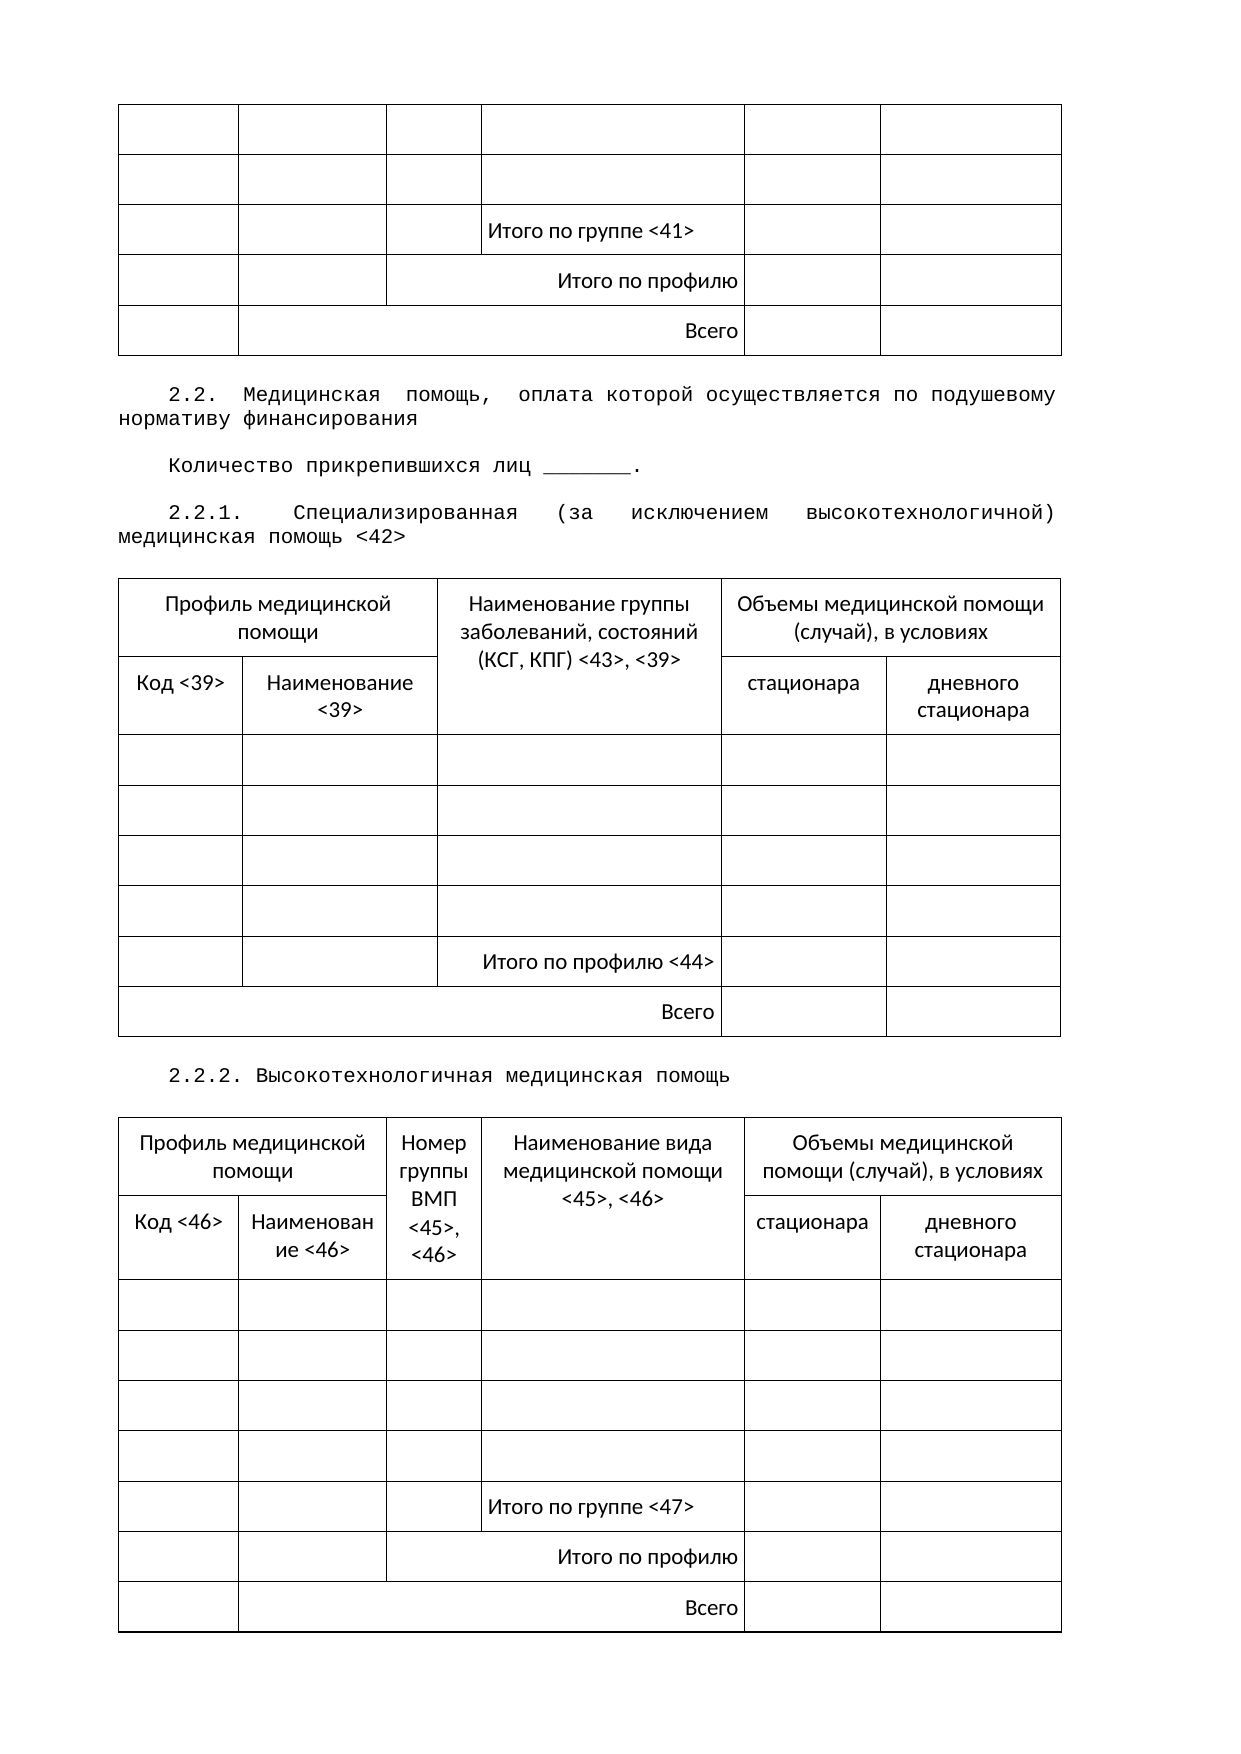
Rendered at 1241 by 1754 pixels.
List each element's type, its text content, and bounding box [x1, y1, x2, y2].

table_cell [239, 1331, 386, 1380]
table_cell [239, 1280, 386, 1329]
table_cell Итого по группе <47> [482, 1482, 744, 1531]
table_cell [745, 205, 880, 254]
table_cell [745, 155, 880, 204]
table_cell [119, 886, 242, 936]
table_cell [745, 1381, 880, 1430]
table_cell [119, 735, 242, 784]
table_cell [881, 1532, 1061, 1581]
table_cell Наименование <39> [243, 657, 437, 734]
table_cell [119, 105, 238, 154]
table_cell [239, 205, 386, 254]
table_cell [119, 1431, 238, 1481]
table_cell [387, 1280, 481, 1329]
table_cell [119, 937, 242, 986]
table_cell [881, 1331, 1061, 1380]
text 2.2.2. Высокотехнологичная медицинская помощь [118, 1065, 1181, 1089]
table_cell [722, 735, 886, 784]
table_cell [881, 205, 1061, 254]
table_cell [881, 1482, 1061, 1531]
table_cell [119, 205, 238, 254]
text Количество прикрепившихся лиц _______. [118, 455, 1181, 479]
table_cell Итого по группе <41> [482, 205, 744, 254]
table_cell [722, 836, 886, 885]
table_cell Код <46> [119, 1196, 238, 1279]
table_cell Итого по профилю [387, 255, 744, 305]
table_cell [387, 1331, 481, 1380]
table_cell [745, 306, 880, 355]
table_header Наименование вида медицинской помощи <45>, <46> [482, 1118, 744, 1279]
table_cell [119, 1280, 238, 1329]
table_cell [438, 735, 721, 784]
table_cell [243, 735, 437, 784]
table_cell [243, 836, 437, 885]
table_cell [482, 1280, 744, 1329]
table_cell [387, 1482, 481, 1531]
table_cell [239, 1381, 386, 1430]
table_cell [722, 786, 886, 835]
table_header Профиль медицинской помощи [119, 579, 437, 656]
table_cell [881, 155, 1061, 204]
text 2.2.1. Специализированная (за исключением высокотехнологичной) [118, 502, 1181, 526]
table_cell [239, 1431, 386, 1481]
table_cell Всего [239, 1582, 744, 1631]
table_cell [387, 1431, 481, 1481]
table_cell [119, 306, 238, 355]
table_header Профиль медицинской помощи [119, 1118, 386, 1195]
table_cell [745, 1331, 880, 1380]
table_cell [881, 255, 1061, 305]
table_cell [482, 1331, 744, 1380]
table_cell [745, 1431, 880, 1481]
table_cell [881, 1280, 1061, 1329]
table_cell Итого по профилю <44> [438, 937, 721, 986]
table_cell стационара [745, 1196, 880, 1279]
table_cell [438, 836, 721, 885]
table_cell [239, 155, 386, 204]
table_cell [239, 105, 386, 154]
text нормативу финансирования [118, 408, 1181, 431]
table_cell [887, 786, 1060, 835]
table_cell дневного стационара [881, 1196, 1061, 1279]
table_cell [881, 1381, 1061, 1430]
table_cell [387, 1381, 481, 1430]
table_cell [745, 1280, 880, 1329]
table_cell [239, 1532, 386, 1581]
table_cell [119, 1482, 238, 1531]
table_cell [119, 1532, 238, 1581]
table_cell [881, 1582, 1061, 1631]
table_cell [722, 937, 886, 986]
table_cell Всего [239, 306, 744, 355]
table_cell [119, 836, 242, 885]
table_cell [119, 155, 238, 204]
table_cell стационара [722, 657, 886, 734]
table_cell [887, 735, 1060, 784]
table_cell [881, 1431, 1061, 1481]
table_cell [119, 1582, 238, 1631]
table_cell [722, 886, 886, 936]
table_cell [243, 937, 437, 986]
table_cell [243, 886, 437, 936]
table_cell [745, 1582, 880, 1631]
table_cell Итого по профилю [387, 1532, 744, 1581]
table_cell [119, 1331, 238, 1380]
table_cell [745, 1532, 880, 1581]
text 2.2. Медицинская помощь, оплата которой осуществляется по подушевому [118, 384, 1181, 408]
table_cell [438, 886, 721, 936]
table_cell [243, 786, 437, 835]
table_cell [438, 786, 721, 835]
table_cell [887, 886, 1060, 936]
table_cell [887, 987, 1060, 1036]
table_cell [119, 255, 238, 305]
table_cell Всего [119, 987, 721, 1036]
table_cell [887, 937, 1060, 986]
table_cell [119, 786, 242, 835]
table_cell [387, 155, 481, 204]
table_cell [387, 205, 481, 254]
table_cell [239, 1482, 386, 1531]
table_cell [482, 1381, 744, 1430]
table_header Наименование группы заболеваний, состояний (КСГ, КПГ) <43>, <39> [438, 579, 721, 734]
table_cell [745, 105, 880, 154]
table_cell [482, 105, 744, 154]
table_cell [119, 1381, 238, 1430]
table_header Объемы медицинской помощи (случай), в условиях [722, 579, 1060, 656]
table_cell Код <39> [119, 657, 242, 734]
table_cell Наименование <46> [239, 1196, 386, 1279]
table_cell [482, 1431, 744, 1481]
table_cell [482, 155, 744, 204]
table_cell [745, 1482, 880, 1531]
text медицинская помощь <42> [118, 526, 1181, 549]
table_cell [722, 987, 886, 1036]
table_cell [239, 255, 386, 305]
table_cell [387, 105, 481, 154]
table_cell [745, 255, 880, 305]
table_cell [887, 836, 1060, 885]
table_cell [881, 105, 1061, 154]
table_cell дневного стационара [887, 657, 1060, 734]
table_cell [881, 306, 1061, 355]
table_header Объемы медицинской помощи (случай), в условиях [745, 1118, 1061, 1195]
table_header Номер группы ВМП <45>, <46> [387, 1118, 481, 1279]
